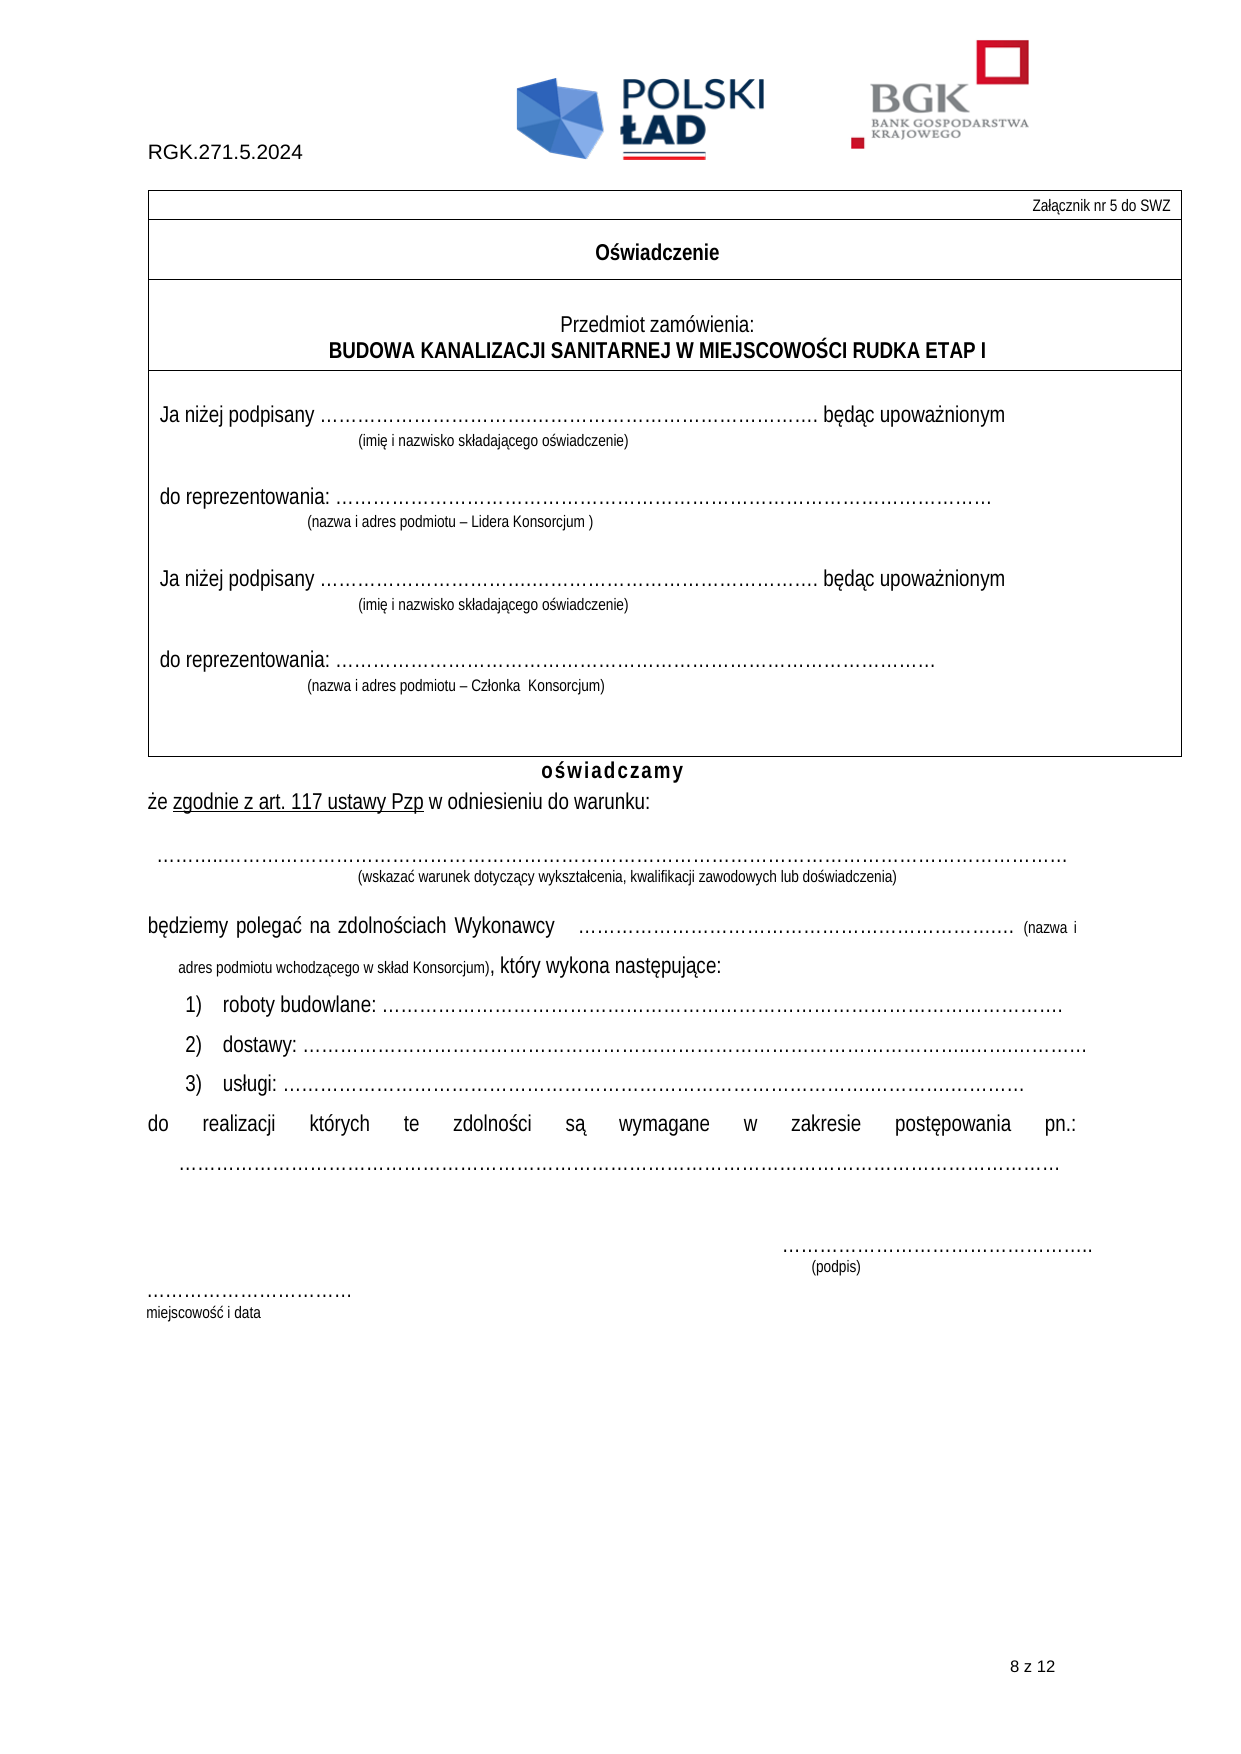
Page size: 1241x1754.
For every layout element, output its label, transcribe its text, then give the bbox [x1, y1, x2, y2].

text do realizacji których te zdolności są wymagane w zakresie postępowania pn.: …………………………………………………………………………………………………………………………… [148, 1110, 1077, 1176]
text oświadczamy [148, 757, 1077, 783]
list roboty budowlane: ………………………………………………………………………………………………. [185, 991, 1092, 1018]
table_cell Oświadczenie [149, 220, 1181, 279]
table_cell Przedmiot zamówienia: BUDOWA KANALIZACJI SANITARNEJ W MIEJSCOWOŚCI RUDKA ETAP I [149, 280, 1181, 370]
table_header Załącznik nr 5 do SWZ [149, 191, 1181, 219]
text ………………………………………….. [146, 1231, 1092, 1257]
text miejscowość i data [146, 1302, 1092, 1322]
text (podpis) [148, 1257, 1092, 1276]
text że zgodnie z art. 117 ustawy Pzp w odniesieniu do warunku: [148, 788, 1077, 814]
table_cell Ja niżej podpisany …………………………….………………………………………. będąc upoważnionym (imię i nazwisko składającego oświadczenie) do reprezentowania: …………………………………………………………………………………………… (nazwa i adres podmiotu – Lidera Konsorcjum ) Ja niżej podpisany …………………………….………………………………………. będąc upoważnionym (imię i nazwisko składającego oświadczenie) do reprezentowania: …………………………………………………………………………………… (nazwa i adres podmiotu – Członka Konsorcjum) [149, 371, 1181, 756]
text będziemy polegać na zdolnościach Wykonawcy ………………………………………………………….… (nazwa i adres podmiotu wchodzącego w skład Konsorcjum), który wykona następujące: [148, 912, 1077, 978]
picture [838, 29, 1042, 160]
picture [516, 78, 764, 160]
list dostawy: ……………………………………………………………………………………………..…….………… [185, 1031, 1092, 1057]
text …………………………… [146, 1276, 1092, 1302]
text ………..……………………………………………………………………………………………………………………… (wskazać warunek dotyczący wykształcenia, kwalifikacji zawodowych lub doświadczenia) [148, 841, 1077, 886]
list usługi: ………………………………………………………………………………….………….………… [185, 1070, 1092, 1097]
